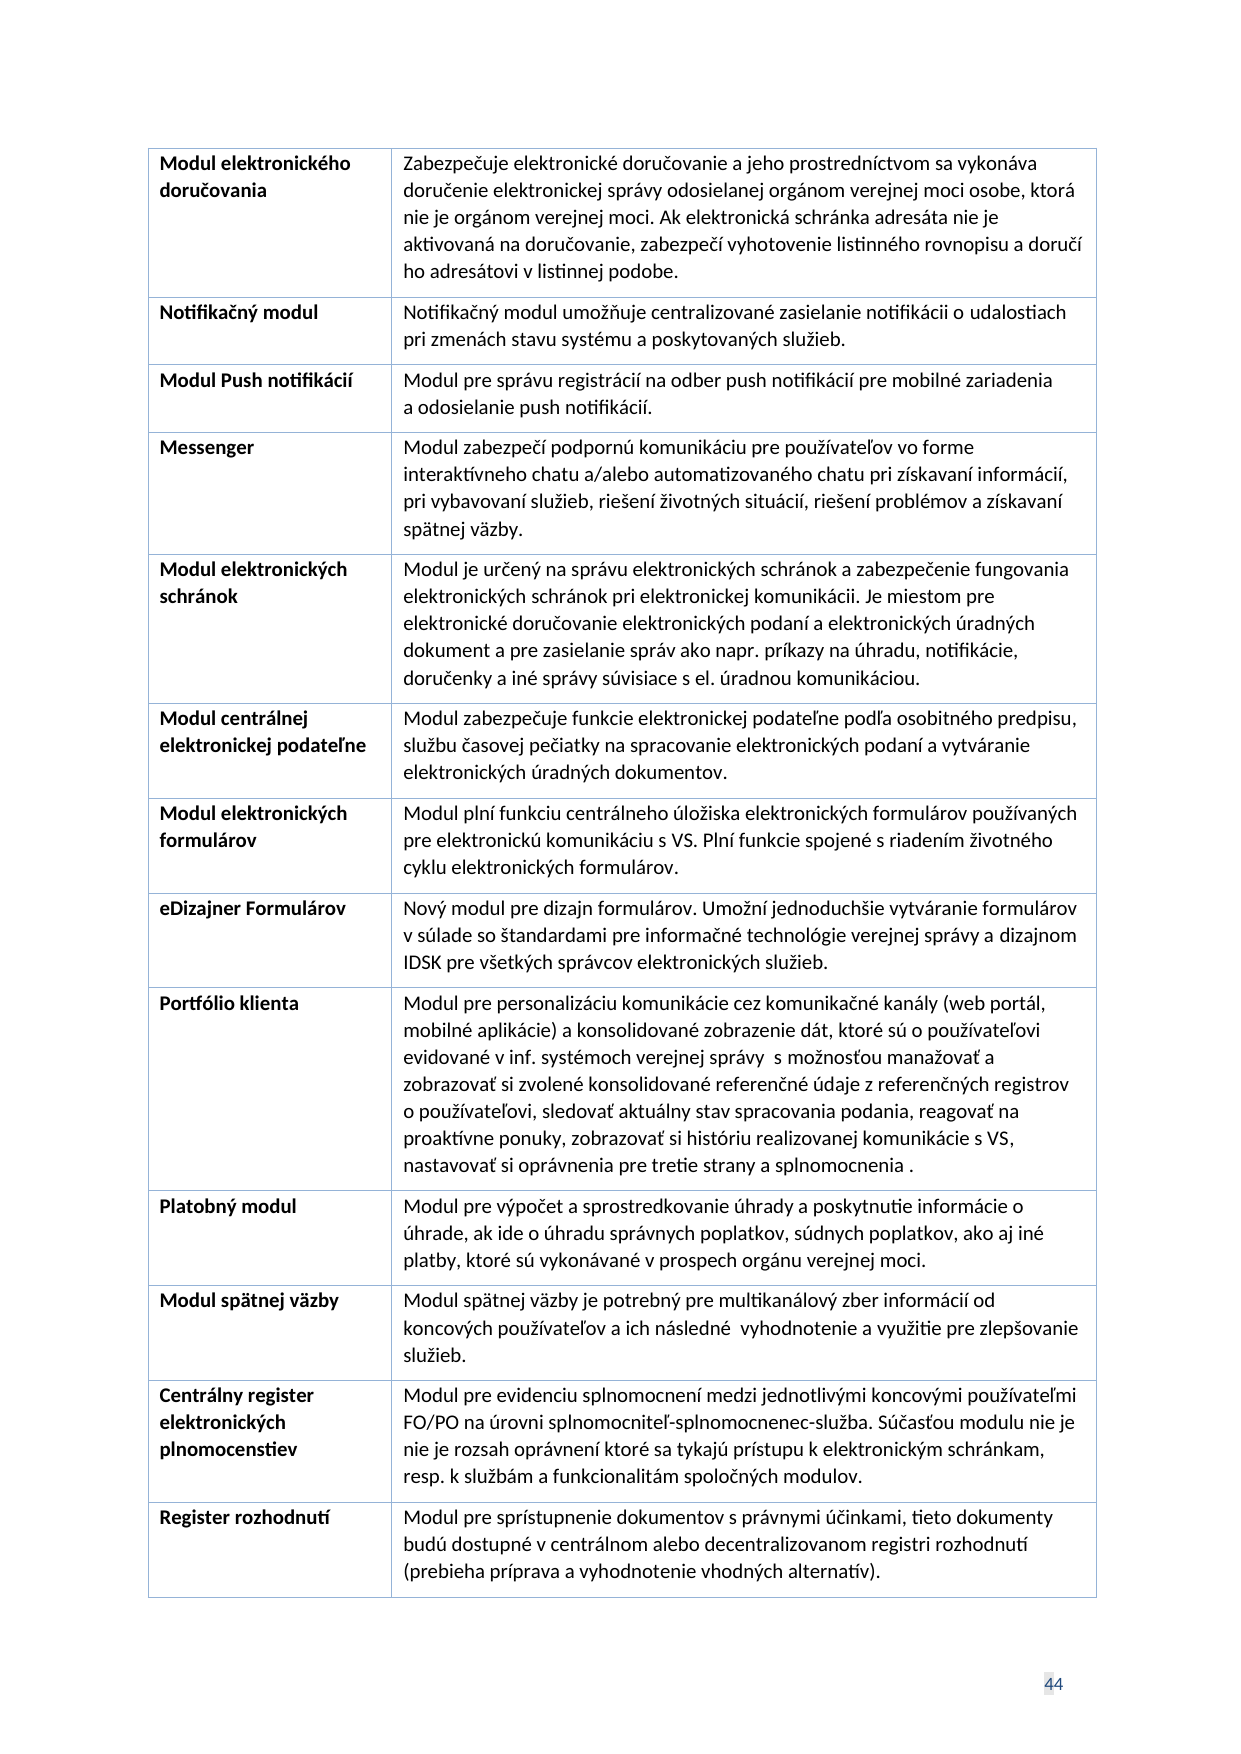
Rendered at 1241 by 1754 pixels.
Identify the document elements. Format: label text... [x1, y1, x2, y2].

table_cell Zabezpečuje elektronické doručovanie a jeho prostredníctvom sa vykonáva doručenie elektronickej správy odosielanej orgánom verejnej moci osobe, ktorá nie je orgánom verejnej moci. Ak elektronická schránka adresáta nie je aktivovaná na doručovanie, zabezpečí vyhotovenie listinného rovnopisu a doručí ho adresátovi v listinnej podobe. [392, 149, 1096, 297]
table_cell Modul pre správu registrácií na odber push notifikácií pre mobilné zariadenia a odosielanie push notifikácií. [392, 365, 1096, 432]
table_cell Centrálny register elektronických plnomocenstiev [149, 1381, 391, 1502]
table_cell Modul elektronických schránok [149, 555, 391, 703]
table_cell Modul zabezpečuje funkcie elektronickej podateľne podľa osobitného predpisu, službu časovej pečiatky na spracovanie elektronických podaní a vytváranie elektronických úradných dokumentov. [392, 704, 1096, 798]
table_cell Modul plní funkciu centrálneho úložiska elektronických formulárov používaných pre elektronickú komunikáciu s VS. Plní funkcie spojené s riadením životného cyklu elektronických formulárov. [392, 799, 1096, 892]
table_cell Modul pre personalizáciu komunikácie cez komunikačné kanály (web portál, mobilné aplikácie) a konsolidované zobrazenie dát, ktoré sú o používateľovi evidované v inf. systémoch verejnej správy s možnosťou manažovať a zobrazovať si zvolené konsolidované referenčné údaje z referenčných registrov o používateľovi, sledovať aktuálny stav spracovania podania, reagovať na proaktívne ponuky, zobrazovať si históriu realizovanej komunikácie s VS, nastavovať si oprávnenia pre tretie strany a splnomocnenia . [392, 988, 1096, 1190]
table_cell Notifikačný modul umožňuje centralizované zasielanie notifikácii o udalostiach pri zmenách stavu systému a poskytovaných služieb. [392, 298, 1096, 364]
table_cell Register rozhodnutí [149, 1503, 391, 1597]
table_cell Modul elektronického doručovania [149, 149, 391, 297]
table_cell eDizajner Formulárov [149, 894, 391, 987]
table_cell Notifikačný modul [149, 298, 391, 364]
table_cell Messenger [149, 433, 391, 554]
table_cell Platobný modul [149, 1191, 391, 1285]
table_cell Modul spätnej väzby [149, 1286, 391, 1380]
table_cell Modul je určený na správu elektronických schránok a zabezpečenie fungovania elektronických schránok pri elektronickej komunikácii. Je miestom pre elektronické doručovanie elektronických podaní a elektronických úradných dokument a pre zasielanie správ ako napr. príkazy na úhradu, notifikácie, doručenky a iné správy súvisiace s el. úradnou komunikáciou. [392, 555, 1096, 703]
table_cell Modul pre sprístupnenie dokumentov s právnymi účinkami, tieto dokumenty budú dostupné v centrálnom alebo decentralizovanom registri rozhodnutí (prebieha príprava a vyhodnotenie vhodných alternatív). [392, 1503, 1096, 1597]
table_cell Modul Push notifikácií [149, 365, 391, 432]
table_cell Modul zabezpečí podpornú komunikáciu pre používateľov vo forme interaktívneho chatu a/alebo automatizovaného chatu pri získavaní informácií, pri vybavovaní služieb, riešení životných situácií, riešení problémov a získavaní spätnej väzby. [392, 433, 1096, 554]
table_cell Modul pre výpočet a sprostredkovanie úhrady a poskytnutie informácie o úhrade, ak ide o úhradu správnych poplatkov, súdnych poplatkov, ako aj iné platby, ktoré sú vykonávané v prospech orgánu verejnej moci. [392, 1191, 1096, 1285]
table_cell Modul spätnej väzby je potrebný pre multikanálový zber informácií od koncových používateľov a ich následné vyhodnotenie a využitie pre zlepšovanie služieb. [392, 1286, 1096, 1380]
table_cell Modul centrálnej elektronickej podateľne [149, 704, 391, 798]
table_cell Portfólio klienta [149, 988, 391, 1190]
table_cell Modul elektronických formulárov [149, 799, 391, 892]
table_cell Nový modul pre dizajn formulárov. Umožní jednoduchšie vytváranie formulárov v súlade so štandardami pre informačné technológie verejnej správy a dizajnom IDSK pre všetkých správcov elektronických služieb. [392, 894, 1096, 987]
table_cell Modul pre evidenciu splnomocnení medzi jednotlivými koncovými používateľmi FO/PO na úrovni splnomocniteľ-splnomocnenec-služba. Súčasťou modulu nie je nie je rozsah oprávnení ktoré sa tykajú prístupu k elektronickým schránkam, resp. k službám a funkcionalitám spoločných modulov. [392, 1381, 1096, 1502]
